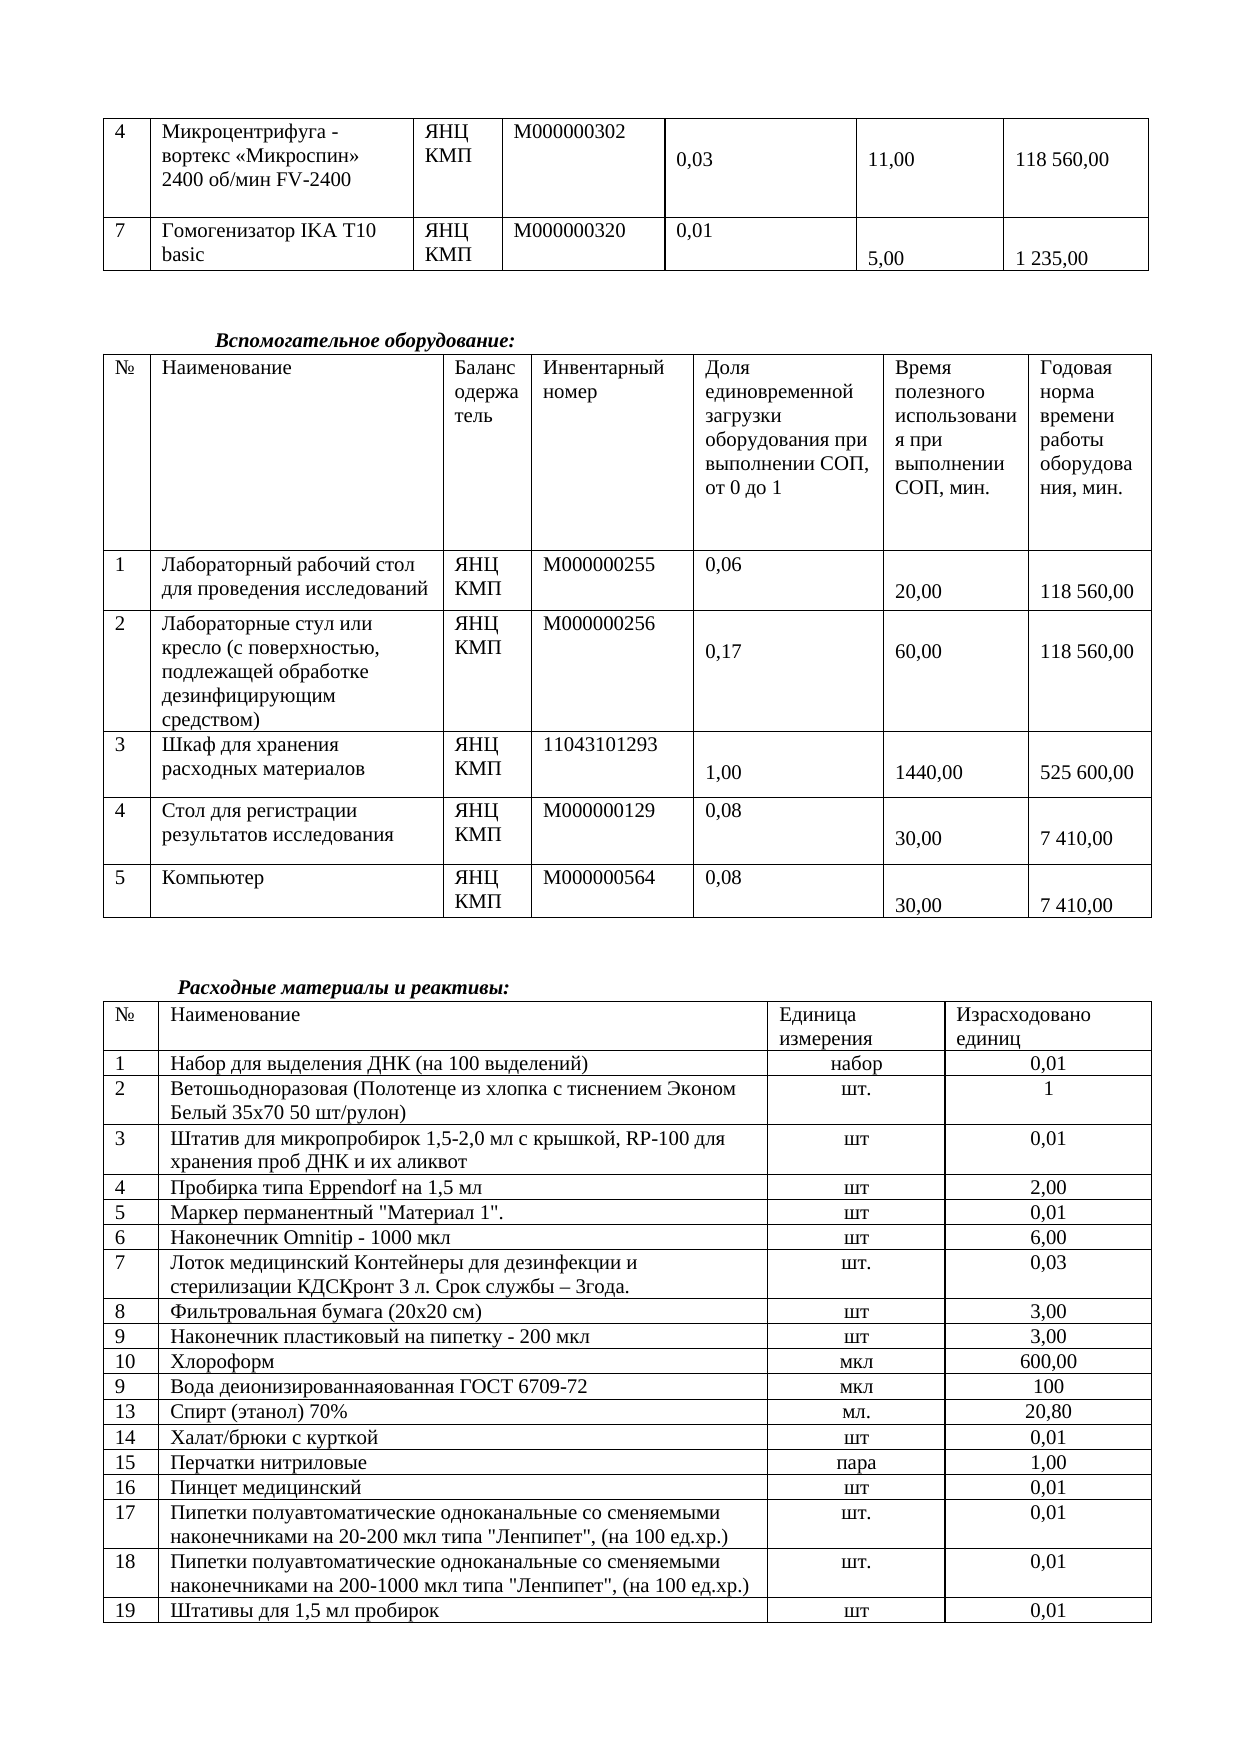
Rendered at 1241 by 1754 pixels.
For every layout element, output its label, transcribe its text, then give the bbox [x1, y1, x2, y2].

table_cell 0,01 [946, 1598, 1151, 1622]
table_cell шт. [768, 1250, 944, 1298]
table_cell Пинцет медицинский [159, 1475, 767, 1499]
table_cell шт [768, 1475, 944, 1499]
table_cell 1440,00 [884, 732, 1028, 797]
table_cell ЯНЦ КМП [444, 551, 531, 610]
subtitle Расходные материалы и реактивы: [177, 975, 1152, 999]
table_cell 100 [946, 1374, 1151, 1398]
table_cell 5 [104, 865, 150, 917]
table_cell 20,00 [884, 551, 1028, 610]
table_cell 7 410,00 [1029, 865, 1151, 917]
table_cell Штатив для микропробирок 1,5-2,0 мл с крышкой, RP-100 для хранения проб ДНК и их аликвот [159, 1125, 767, 1173]
table_cell 7 [104, 218, 150, 270]
table_header № [104, 355, 150, 550]
table_cell 0,17 [694, 611, 883, 731]
table_cell 1 [104, 1051, 158, 1075]
table_cell Вода деионизированнаяованная ГОСТ 6709-72 [159, 1374, 767, 1398]
table_cell 9 [104, 1374, 158, 1398]
table_cell 525 600,00 [1029, 732, 1151, 797]
table_cell Микроцентрифуга -вортекс «Микроспин» 2400 об/мин FV-2400 [151, 119, 413, 217]
table_cell 20,80 [946, 1400, 1151, 1423]
table_cell пара [768, 1450, 944, 1474]
table_cell 18 [104, 1549, 158, 1597]
table_cell 10 [104, 1349, 158, 1373]
table_cell 4 [104, 1175, 158, 1199]
table_cell Штативы для 1,5 мл пробирок [159, 1598, 767, 1622]
table_cell 0,08 [694, 865, 883, 917]
table_cell Спирт (этанол) 70% [159, 1400, 767, 1423]
table_cell 1 235,00 [1004, 218, 1148, 270]
table_cell 1 [104, 551, 150, 610]
table_cell шт [768, 1125, 944, 1173]
table_cell 0,06 [694, 551, 883, 610]
table_cell шт [768, 1425, 944, 1449]
table_cell Компьютер [151, 865, 443, 917]
table_cell 5 [104, 1200, 158, 1224]
table_cell мкл [768, 1349, 944, 1373]
table_cell 0,01 [946, 1549, 1151, 1597]
table_cell 60,00 [884, 611, 1028, 731]
table_cell Перчатки нитриловые [159, 1450, 767, 1474]
table_cell 30,00 [884, 865, 1028, 917]
table_cell 3,00 [946, 1324, 1151, 1348]
table_cell 0,01 [946, 1051, 1151, 1075]
table_cell 0,01 [946, 1425, 1151, 1449]
table_cell 11,00 [857, 119, 1003, 217]
table_cell Набор для выделения ДНК (на 100 выделений) [159, 1051, 767, 1075]
table_cell Наконечник Omnitip - 1000 мкл [159, 1225, 767, 1249]
table_cell 4 [104, 119, 150, 217]
table_cell Гомогенизатор IKA T10 basic [151, 218, 413, 270]
table_cell М000000564 [532, 865, 693, 917]
table_cell 5,00 [857, 218, 1003, 270]
table_cell 0,08 [694, 798, 883, 864]
table_cell 3 [104, 732, 150, 797]
table_cell 13 [104, 1400, 158, 1423]
table_cell 1 [946, 1076, 1151, 1124]
table_cell шт. [768, 1076, 944, 1124]
table_header Израсходовано единиц [946, 1002, 1151, 1050]
table_cell 6,00 [946, 1225, 1151, 1249]
table_cell Хлороформ [159, 1349, 767, 1373]
table_cell ЯНЦ КМП [444, 732, 531, 797]
table_cell М000000320 [503, 218, 664, 270]
table_cell ЯНЦ КМП [444, 865, 531, 917]
table_cell Ветошьодноразовая (Полотенце из хлопка с тиснением Эконом Белый 35х70 50 шт/рулон) [159, 1076, 767, 1124]
table_cell шт. [768, 1549, 944, 1597]
table_cell 0,01 [946, 1500, 1151, 1548]
table_cell 7 410,00 [1029, 798, 1151, 864]
table_cell ЯНЦ КМП [444, 611, 531, 731]
table_cell M000000255 [532, 551, 693, 610]
table_cell набор [768, 1051, 944, 1075]
table_cell 19 [104, 1598, 158, 1622]
table_header Наименование [159, 1002, 767, 1050]
table_cell 0,01 [946, 1475, 1151, 1499]
table_cell 1,00 [946, 1450, 1151, 1474]
table_header № [104, 1002, 158, 1050]
table_cell 4 [104, 798, 150, 864]
table_cell Лоток медицинский Контейнеры для дезинфекции и стерилизации КДСКронт 3 л. Срок службы – 3года. [159, 1250, 767, 1298]
table_cell 118 560,00 [1029, 611, 1151, 731]
table_cell шт [768, 1200, 944, 1224]
table_cell Стол для регистрации результатов исследования [151, 798, 443, 864]
table_header Балансодержатель [444, 355, 531, 550]
table_cell 600,00 [946, 1349, 1151, 1373]
table_cell шт. [768, 1500, 944, 1548]
table_cell мкл [768, 1374, 944, 1398]
table_cell 2 [104, 611, 150, 731]
table_cell ЯНЦ КМП [444, 798, 531, 864]
table_cell шт [768, 1175, 944, 1199]
table_cell 11043101293 [532, 732, 693, 797]
table_cell М000000302 [503, 119, 664, 217]
table_header Время полезного использования при выполнении СОП, мин. [884, 355, 1028, 550]
table_cell 15 [104, 1450, 158, 1474]
table_cell Шкаф для хранения расходных материалов [151, 732, 443, 797]
table_cell 0,03 [666, 119, 856, 217]
table_header Наименование [151, 355, 443, 550]
table_cell 3 [104, 1125, 158, 1173]
table_cell Пипетки полуавтоматические одноканальные со сменяемыми наконечниками на 200-1000 мкл типа "Ленпипет", (на 100 ед.хр.) [159, 1549, 767, 1597]
table_header Инвентарный номер [532, 355, 693, 550]
table_cell шт [768, 1299, 944, 1323]
table_cell Фильтровальная бумага (20х20 см) [159, 1299, 767, 1323]
table_cell 2,00 [946, 1175, 1151, 1199]
table_cell 17 [104, 1500, 158, 1548]
table_cell 3,00 [946, 1299, 1151, 1323]
table_cell Халат/брюки с курткой [159, 1425, 767, 1449]
table_cell 0,01 [946, 1200, 1151, 1224]
table_cell 2 [104, 1076, 158, 1124]
table_cell шт [768, 1598, 944, 1622]
table_header Годовая норма времени работы оборудования, мин. [1029, 355, 1151, 550]
table_cell 0,01 [666, 218, 856, 270]
table_cell шт [768, 1225, 944, 1249]
table_cell 8 [104, 1299, 158, 1323]
table_cell Маркер перманентный "Материал 1". [159, 1200, 767, 1224]
subtitle Вспомогательное оборудование: [215, 328, 1152, 352]
table_cell ЯНЦ КМП [414, 218, 502, 270]
table_header Доля единовременной загрузки оборудования при выполнении СОП, от 0 до 1 [694, 355, 883, 550]
table_cell 1,00 [694, 732, 883, 797]
table_cell 6 [104, 1225, 158, 1249]
table_cell Наконечник пластиковый на пипетку - 200 мкл [159, 1324, 767, 1348]
table_cell ЯНЦ КМП [414, 119, 502, 217]
table_cell 7 [104, 1250, 158, 1298]
table_cell 0,03 [946, 1250, 1151, 1298]
table_cell 0,01 [946, 1125, 1151, 1173]
table_cell шт [768, 1324, 944, 1348]
table_cell 118 560,00 [1029, 551, 1151, 610]
table_cell Лабораторный рабочий стол для проведения исследований [151, 551, 443, 610]
table_cell Пробирка типа Eppendorf на 1,5 мл [159, 1175, 767, 1199]
table_cell 16 [104, 1475, 158, 1499]
table_header Единица измерения [768, 1002, 944, 1050]
table_cell М000000129 [532, 798, 693, 864]
table_cell 118 560,00 [1004, 119, 1148, 217]
table_cell 30,00 [884, 798, 1028, 864]
table_cell M000000256 [532, 611, 693, 731]
table_cell Пипетки полуавтоматические одноканальные со сменяемыми наконечниками на 20-200 мкл типа "Ленпипет", (на 100 ед.хр.) [159, 1500, 767, 1548]
table_cell 14 [104, 1425, 158, 1449]
table_cell мл. [768, 1400, 944, 1423]
table_cell 9 [104, 1324, 158, 1348]
table_cell Лабораторные стул или кресло (с поверхностью, подлежащей обработке дезинфицирующим средством) [151, 611, 443, 731]
